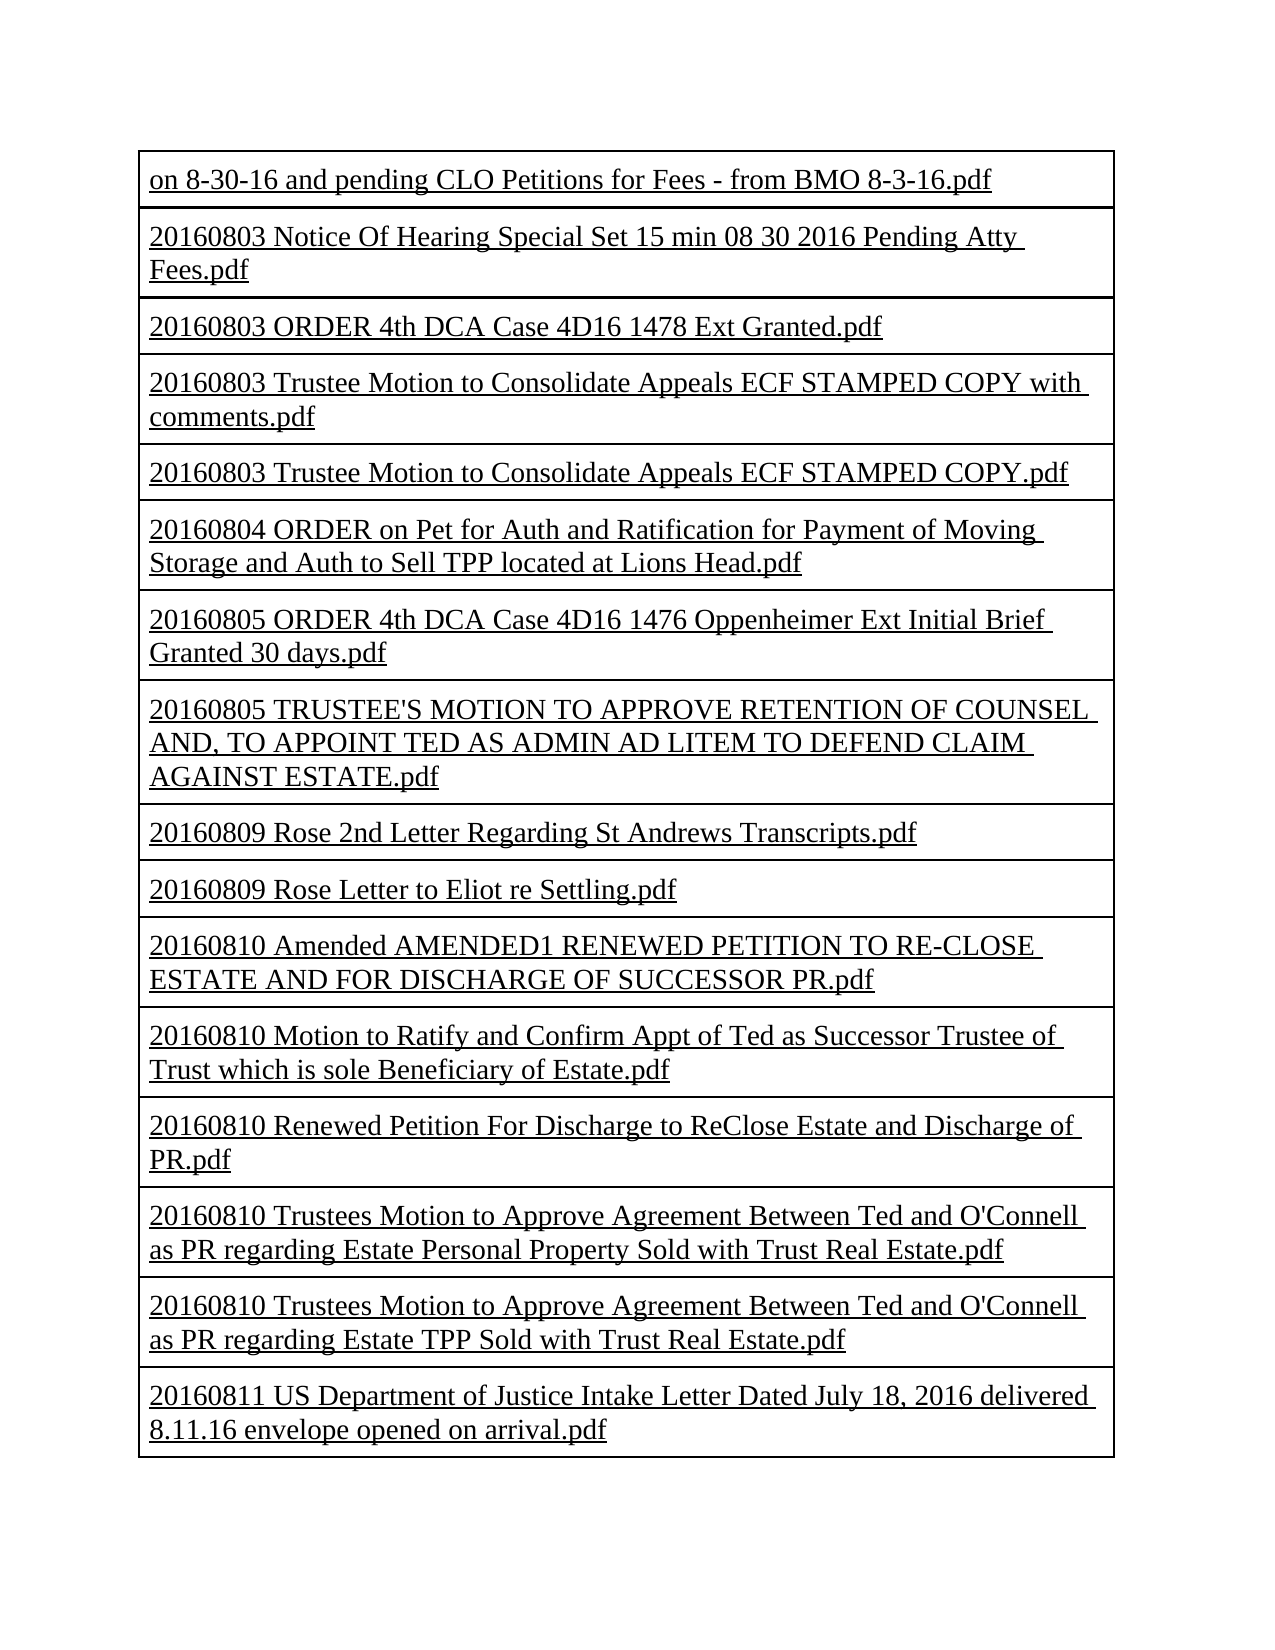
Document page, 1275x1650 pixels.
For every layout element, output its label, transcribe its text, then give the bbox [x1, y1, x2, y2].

table_cell 20160803 ORDER 4th DCA Case 4D16 1478 Ext Granted.pdf [140, 299, 1113, 353]
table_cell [140, 152, 1113, 206]
table_cell 20160811 US Department of Justice Intake Letter Dated July 18, 2016 delivered 8.11.16 envelope opened on arrival.pdf [140, 1368, 1113, 1456]
table_cell 20160809 Rose 2nd Letter Regarding St Andrews Transcripts.pdf [140, 805, 1113, 859]
table_cell 20160810 Amended AMENDED1 RENEWED PETITION TO RE-CLOSE ESTATE AND FOR DISCHARGE OF SUCCESSOR PR.pdf [140, 918, 1113, 1006]
table_cell 20160810 Trustees Motion to Approve Agreement Between Ted and O'Connell as PR regarding Estate TPP Sold with Trust Real Estate.pdf [140, 1278, 1113, 1366]
table_cell 20160810 Trustees Motion to Approve Agreement Between Ted and O'Connell as PR regarding Estate Personal Property Sold with Trust Real Estate.pdf [140, 1188, 1113, 1276]
table_cell 20160803 Trustee Motion to Consolidate Appeals ECF STAMPED COPY with comments.pdf [140, 355, 1113, 443]
table_cell 20160803 Notice Of Hearing Special Set 15 min 08 30 2016 Pending Atty Fees.pdf [140, 209, 1113, 296]
table_cell 20160803 Trustee Motion to Consolidate Appeals ECF STAMPED COPY.pdf [140, 445, 1113, 499]
table_cell 20160805 ORDER 4th DCA Case 4D16 1476 Oppenheimer Ext Initial Brief Granted 30 days.pdf [140, 591, 1113, 679]
table_cell 20160809 Rose Letter to Eliot re Settling.pdf [140, 861, 1113, 916]
table_cell 20160810 Motion to Ratify and Confirm Appt of Ted as Successor Trustee of Trust which is sole Beneficiary of Estate.pdf [140, 1008, 1113, 1096]
table_cell 20160805 TRUSTEE'S MOTION TO APPROVE RETENTION OF COUNSEL AND, TO APPOINT TED AS ADMIN AD LITEM TO DEFEND CLAIM AGAINST ESTATE.pdf [140, 681, 1113, 803]
table_cell 20160804 ORDER on Pet for Auth and Ratification for Payment of Moving Storage and Auth to Sell TPP located at Lions Head.pdf [140, 501, 1113, 589]
table_cell 20160810 Renewed Petition For Discharge to ReClose Estate and Discharge of PR.pdf [140, 1098, 1113, 1186]
